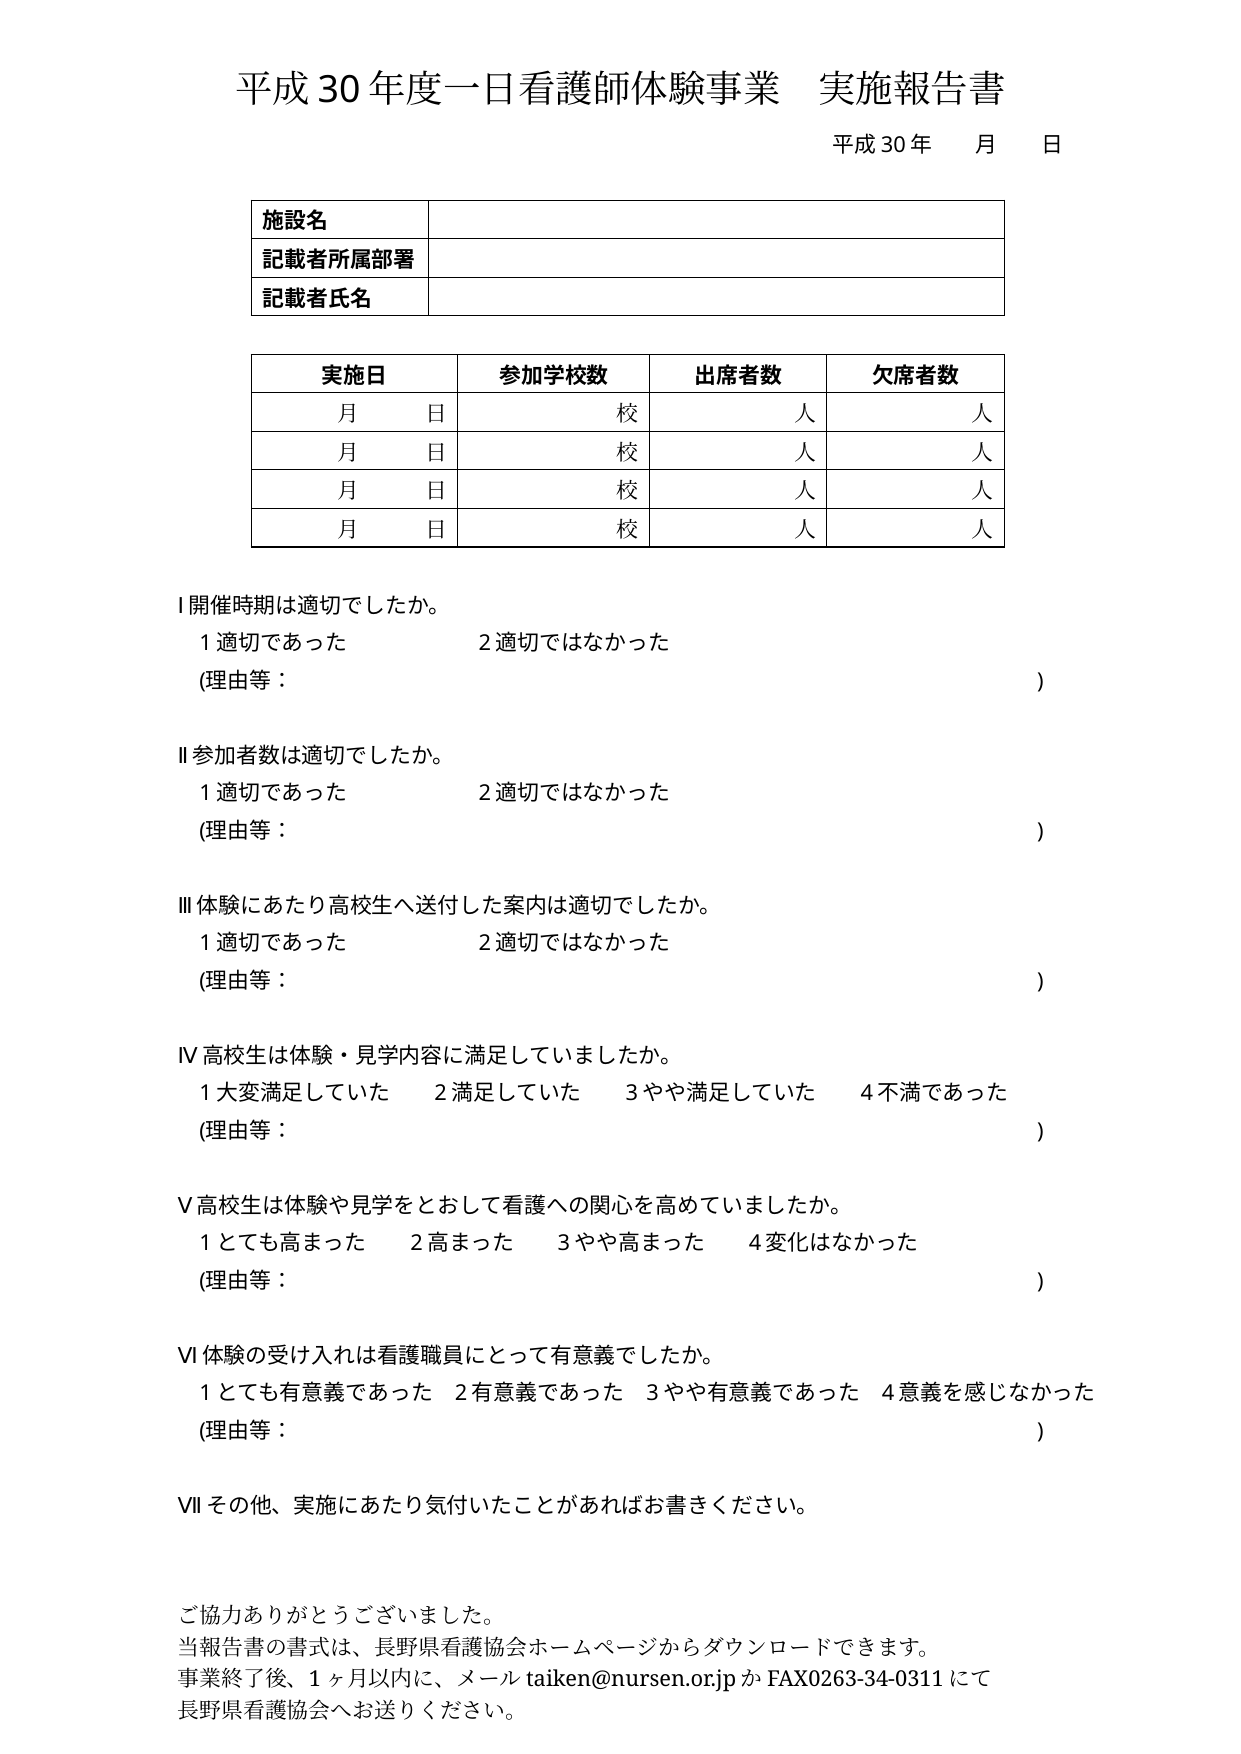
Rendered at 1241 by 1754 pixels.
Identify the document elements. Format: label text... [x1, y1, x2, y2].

table_cell 人 [650, 509, 826, 546]
table_cell 月 日 [252, 393, 457, 431]
text Ⅰ開催時期は適切でしたか。 [177, 585, 1063, 622]
table_cell 人 [650, 470, 826, 508]
table_header 実施日 [252, 355, 457, 392]
text 1とても有意義であった 2有意義であった 3やや有意義であった 4意義を感じなかった [177, 1372, 1107, 1410]
table_cell 校 [458, 393, 649, 431]
text Ⅲ体験にあたり高校生へ送付した案内は適切でしたか。 [177, 885, 1063, 922]
text (理由等： ) [177, 1410, 1063, 1447]
text (理由等： ) [177, 960, 1063, 997]
text (理由等： ) [177, 1260, 1063, 1297]
text 1適切であった 2適切ではなかった [177, 622, 1063, 660]
table_header 施設名 [252, 201, 428, 238]
text 平成30年 月 日 [177, 124, 1063, 162]
table_cell 月 日 [252, 470, 457, 508]
table_header 出席者数 [650, 355, 826, 392]
table_cell 記載者所属部署 [252, 239, 428, 277]
table_header 参加学校数 [458, 355, 649, 392]
table_cell 月 日 [252, 509, 457, 546]
table_cell [429, 239, 1004, 277]
table_cell 人 [827, 432, 1004, 469]
text Ⅵ体験の受け入れは看護職員にとって有意義でしたか。 [177, 1335, 1063, 1372]
text (理由等： ) [177, 660, 1063, 697]
table_cell 校 [458, 509, 649, 546]
table_cell 人 [827, 470, 1004, 508]
text Ⅶその他、実施にあたり気付いたことがあればお書きください。 [177, 1485, 1063, 1522]
table_header [429, 201, 1004, 238]
text 1とても高まった 2高まった 3やや高まった 4変化はなかった [177, 1222, 1063, 1260]
table_cell 校 [458, 470, 649, 508]
table_cell 人 [650, 432, 826, 469]
table_header 欠席者数 [827, 355, 1004, 392]
table_cell 人 [827, 393, 1004, 431]
table_cell 人 [650, 393, 826, 431]
text 1大変満足していた 2満足していた 3やや満足していた 4不満であった [177, 1072, 1063, 1110]
table_cell 月 日 [252, 432, 457, 469]
table_cell 人 [827, 509, 1004, 546]
text 1適切であった 2適切ではなかった [177, 922, 1063, 960]
table_cell 校 [458, 432, 649, 469]
text Ⅳ高校生は体験・見学内容に満足していましたか。 [177, 1035, 1063, 1072]
table_cell [429, 278, 1004, 315]
table_cell 記載者氏名 [252, 278, 428, 315]
text (理由等： ) [177, 810, 1063, 847]
text (理由等： ) [177, 1110, 1063, 1147]
text 1適切であった 2適切ではなかった [177, 772, 1063, 810]
text Ⅴ高校生は体験や見学をとおして看護への関心を高めていましたか。 [177, 1185, 1063, 1222]
text Ⅱ参加者数は適切でしたか。 [177, 735, 1063, 772]
